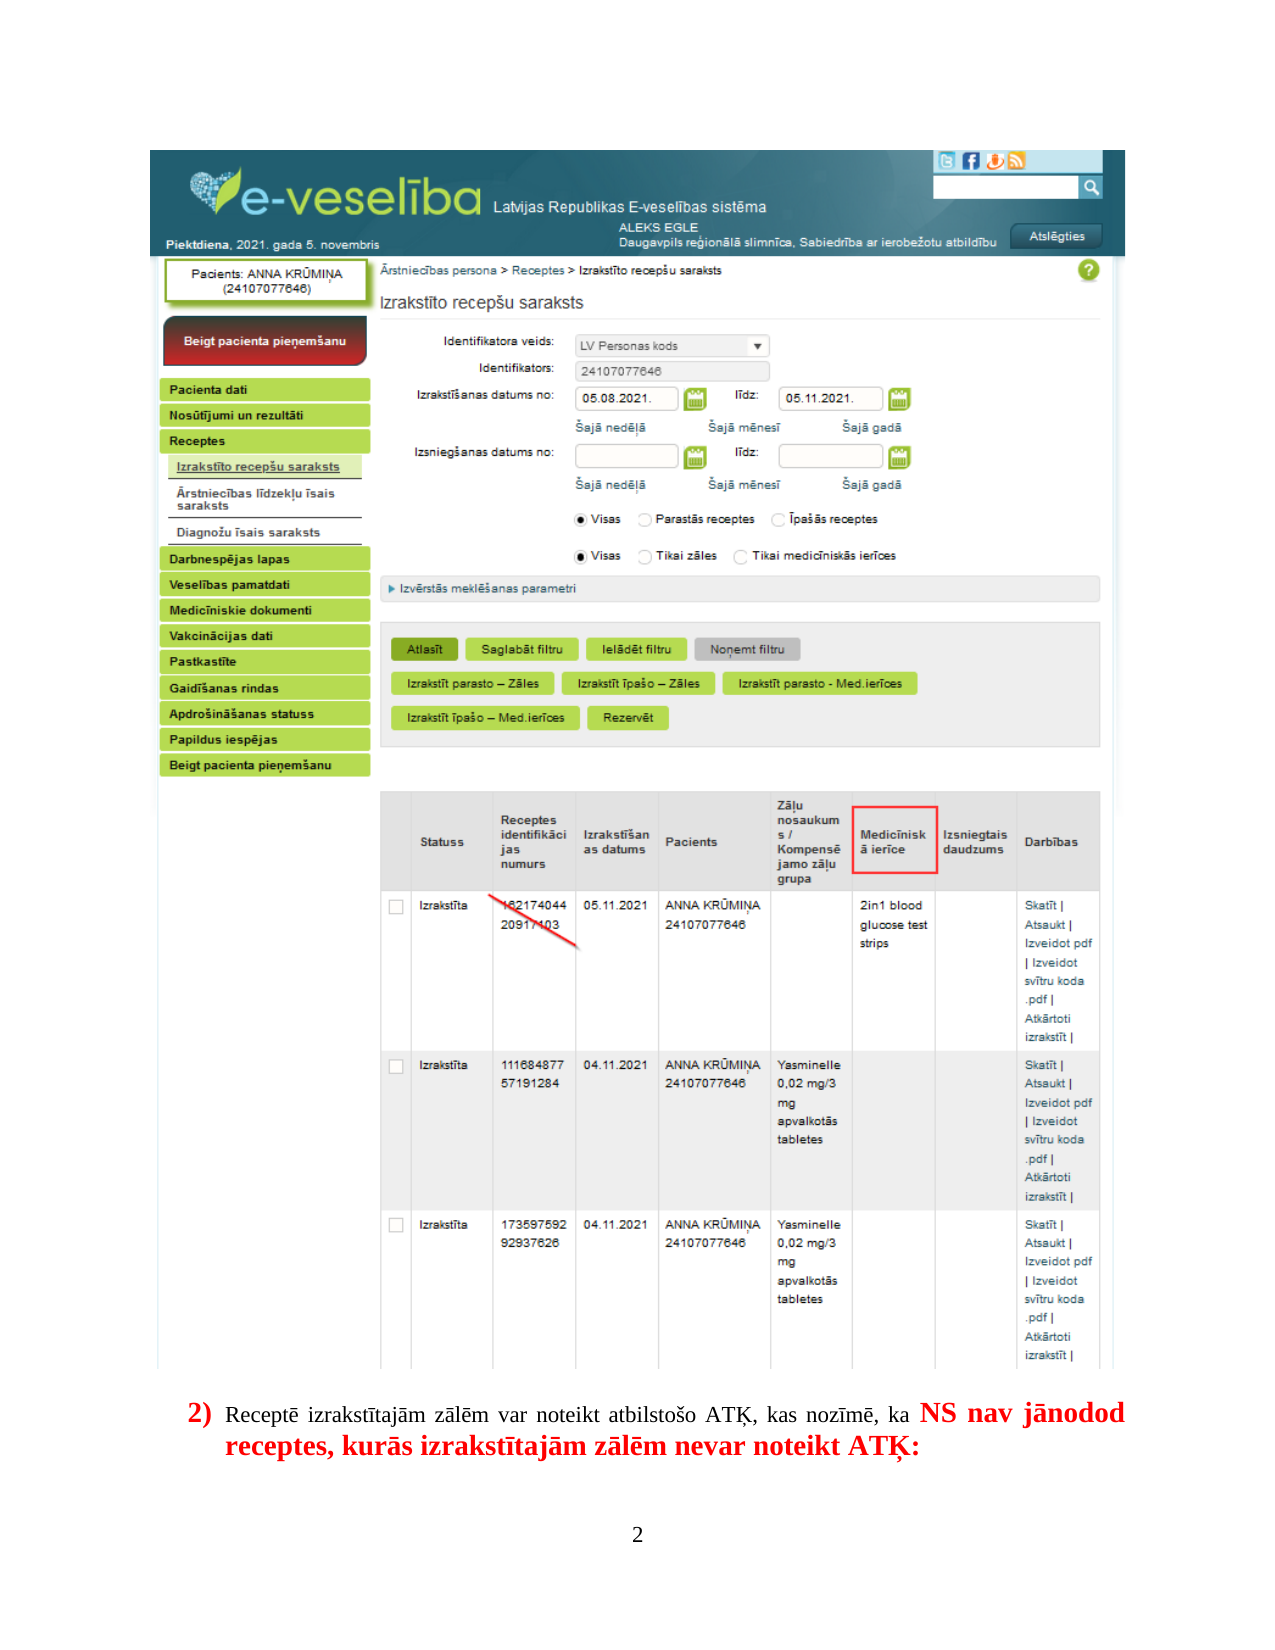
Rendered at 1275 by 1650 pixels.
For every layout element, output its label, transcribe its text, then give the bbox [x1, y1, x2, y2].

list Receptē izrakstītajām zālēm var noteikt atbilstošo ATĶ, kas nozīmē, ka NS nav jānodod receptes, kurās izrakstītajām zālēm nevar noteikt ATĶ: [187, 1395, 1125, 1462]
picture [150, 150, 1125, 1369]
